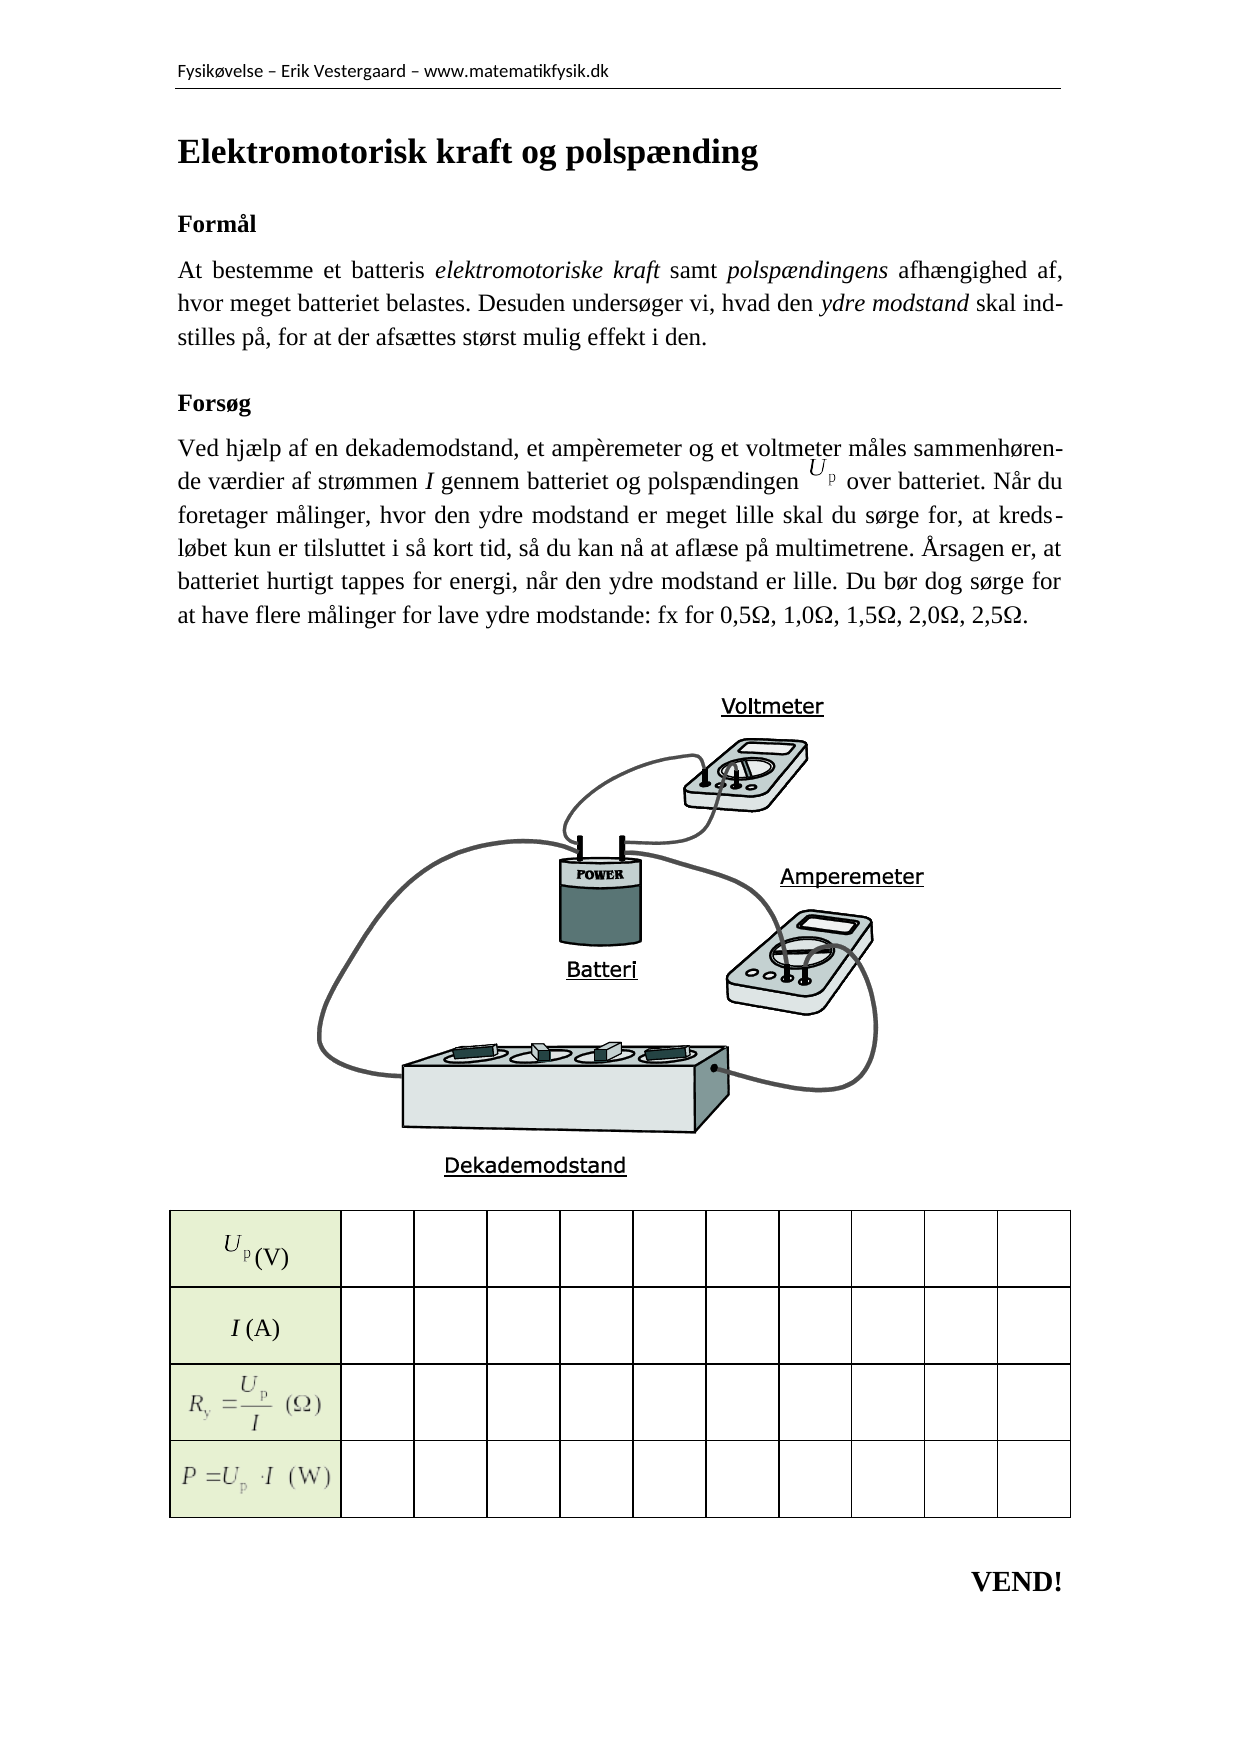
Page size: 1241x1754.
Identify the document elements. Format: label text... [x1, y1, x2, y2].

table_cell [852, 1365, 924, 1440]
table_header [415, 1211, 486, 1286]
table_header [925, 1211, 997, 1286]
table_cell [925, 1441, 997, 1517]
text Ved hjælp af en dekademodstand, et ampèremeter og et voltmeter måles sammenhørende værdier af strømmen I gennem batteriet og polspændingen over batteriet. Når du foretager målinger, hvor den ydre modstand er meget lille skal du sørge for, at kredsløbet kun er tilsluttet i så kort tid, så du kan nå at aflæse på multimetrene. Årsagen er, at batteriet hurtigt tappes for energi, når den ydre modstand er lille. Du bør dog sørge for at have flere målinger for lave ydre modstande: fx for 0,5, 1,0, 1,5, 2,0, 2,5. [177, 430, 1063, 630]
subtitle Elektromotorisk kraft og polspænding [177, 131, 1063, 171]
table_header [342, 1211, 413, 1286]
table_cell [171, 1441, 340, 1517]
table_cell [707, 1365, 778, 1440]
table_cell [561, 1288, 632, 1363]
table_cell [415, 1365, 486, 1440]
table_cell [852, 1288, 924, 1363]
table_header [488, 1211, 559, 1286]
table_cell [780, 1441, 851, 1517]
table_header [780, 1211, 851, 1286]
subtitle VEND! [177, 1564, 1063, 1598]
table_cell [852, 1441, 924, 1517]
table_cell [780, 1288, 851, 1363]
table_cell [707, 1441, 778, 1517]
table_header [634, 1211, 705, 1286]
table_header [561, 1211, 632, 1286]
table_cell [998, 1441, 1070, 1517]
table_cell [415, 1288, 486, 1363]
subtitle Formål [177, 205, 1063, 238]
table_cell [415, 1441, 486, 1517]
table_header (V) [171, 1211, 340, 1286]
table_cell [342, 1441, 413, 1517]
table_cell [171, 1365, 340, 1440]
table_header [998, 1211, 1070, 1286]
table_cell [488, 1288, 559, 1363]
table_cell [634, 1288, 705, 1363]
table_cell [561, 1365, 632, 1440]
subtitle Forsøg [177, 384, 1063, 417]
table_header [707, 1211, 778, 1286]
table_cell [634, 1441, 705, 1517]
table_cell [561, 1441, 632, 1517]
table_cell [342, 1288, 413, 1363]
table_cell [925, 1288, 997, 1363]
table_cell I (A) [171, 1288, 340, 1363]
table_cell [707, 1288, 778, 1363]
table_cell [488, 1441, 559, 1517]
table_cell [342, 1365, 413, 1440]
table_header [852, 1211, 924, 1286]
table_cell [998, 1365, 1070, 1440]
table_cell [998, 1288, 1070, 1363]
table_cell [488, 1365, 559, 1440]
table_cell [634, 1365, 705, 1440]
text At bestemme et batteris elektromotoriske kraft samt polspændingens afhængighed af, hvor meget batteriet belastes. Desuden undersøger vi, hvad den ydre modstand skal indstilles på, for at der afsættes størst mulig effekt i den. [177, 251, 1063, 351]
table_cell [925, 1365, 997, 1440]
table_cell [780, 1365, 851, 1440]
